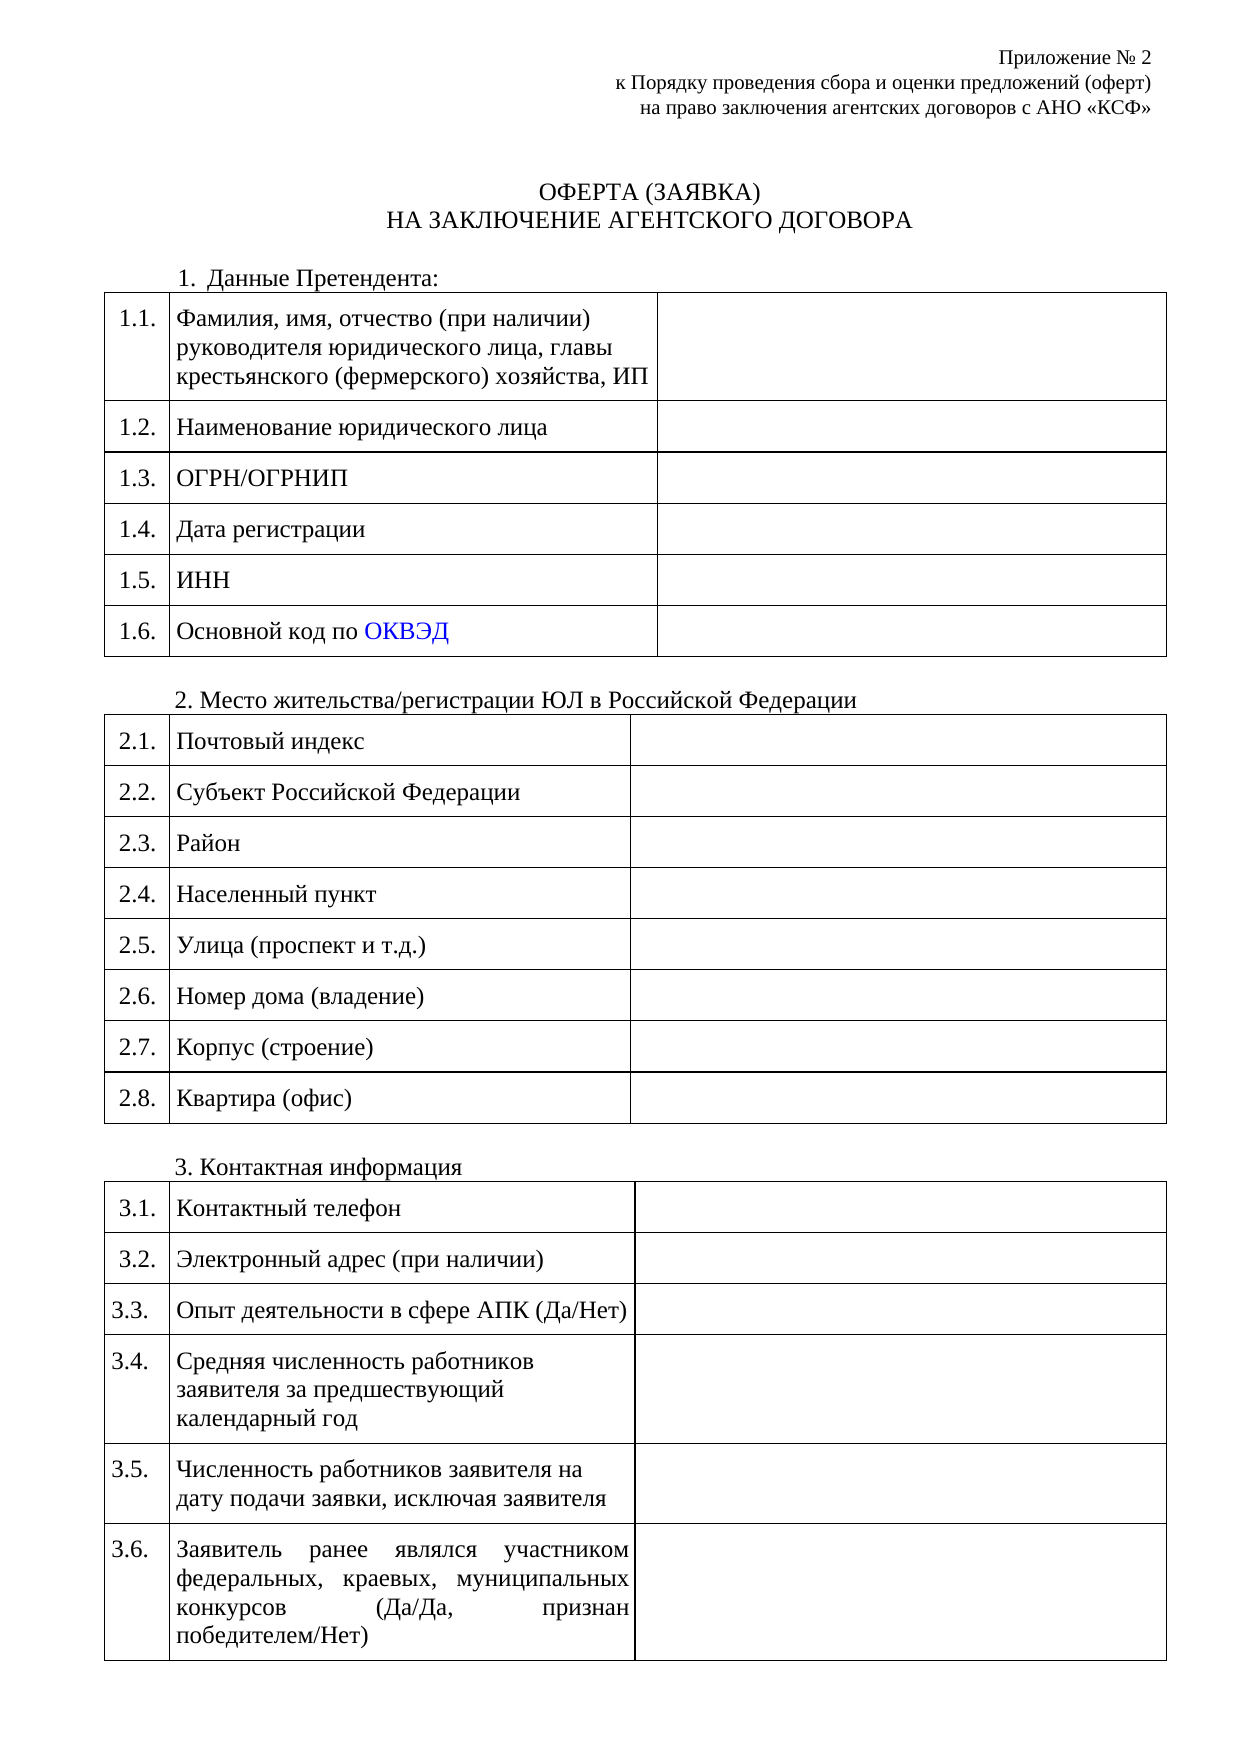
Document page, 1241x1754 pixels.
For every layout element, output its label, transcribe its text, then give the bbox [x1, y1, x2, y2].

table_cell Численность работников заявителя на дату подачи заявки, исключая заявителя [170, 1444, 634, 1522]
table_cell Заявитель ранее являлся участником федеральных, краевых, муниципальных конкурсов (Да/Да, признан победителем/Нет) [170, 1524, 634, 1660]
table_cell Дата регистрации [170, 504, 657, 553]
table_cell Улица (проспект и т.д.) [170, 919, 630, 969]
table_header Фамилия, имя, отчество (при наличии) руководителя юридического лица, главы крестьянского (фермерского) хозяйства, ИП [170, 293, 657, 400]
table_cell [658, 401, 1166, 451]
table_cell Район [170, 817, 630, 867]
table_cell 2.6. [105, 970, 169, 1020]
text Приложение № 2 [118, 44, 1152, 69]
table_cell 1.6. [105, 606, 169, 656]
table_cell Корпус (строение) [170, 1021, 630, 1071]
table_cell 2.7. [105, 1021, 169, 1071]
table_cell [636, 1335, 1166, 1443]
table_cell [631, 817, 1166, 867]
table_cell [636, 1524, 1166, 1660]
table_header Контактный телефон [170, 1182, 634, 1232]
table_cell [631, 1073, 1166, 1122]
table_cell 1.3. [105, 453, 169, 502]
table_cell [658, 504, 1166, 553]
list Данные Претендента: [118, 263, 1181, 292]
table_cell 2.4. [105, 868, 169, 918]
table_cell Субъект Российской Федерации [170, 766, 630, 816]
table_cell Номер дома (владение) [170, 970, 630, 1020]
table_cell [658, 606, 1166, 656]
table_header 2.1. [105, 715, 169, 765]
text ОФЕРТА (ЗАЯВКА) [118, 177, 1181, 206]
text 3. Контактная информация [118, 1152, 1181, 1181]
table_cell 2.8. [105, 1073, 169, 1122]
table_cell [631, 919, 1166, 969]
table_cell Населенный пункт [170, 868, 630, 918]
table_cell Наименование юридического лица [170, 401, 657, 451]
table_cell 3.5. [105, 1444, 169, 1522]
table_cell 2.2. [105, 766, 169, 816]
table_header 1.1. [105, 293, 169, 400]
table_cell [636, 1444, 1166, 1522]
text 2. Место жительства/регистрации ЮЛ в Российской Федерации [118, 685, 1181, 714]
table_cell 3.6. [105, 1524, 169, 1660]
text НА ЗАКЛЮЧЕНИЕ АГЕНТСКОГО ДОГОВОРА [118, 206, 1181, 234]
table_cell [636, 1284, 1166, 1334]
table_cell 3.2. [105, 1233, 169, 1283]
table_header [636, 1182, 1166, 1232]
text к Порядку проведения сбора и оценки предложений (оферт) [118, 69, 1152, 94]
table_header Почтовый индекс [170, 715, 630, 765]
table_cell 1.2. [105, 401, 169, 451]
table_cell 1.5. [105, 555, 169, 604]
table_cell [658, 555, 1166, 604]
table_cell Средняя численность работников заявителя за предшествующий календарный год [170, 1335, 634, 1443]
table_cell [631, 970, 1166, 1020]
table_header [631, 715, 1166, 765]
table_header 3.1. [105, 1182, 169, 1232]
table_header [658, 293, 1166, 400]
table_cell [658, 453, 1166, 502]
table_cell 3.3. [105, 1284, 169, 1334]
text на право заключения агентских договоров с АНО «КСФ» [118, 94, 1152, 119]
table_cell 2.5. [105, 919, 169, 969]
table_cell Электронный адрес (при наличии) [170, 1233, 634, 1283]
table_cell 1.4. [105, 504, 169, 553]
table_cell [631, 1021, 1166, 1071]
table_cell ОГРН/ОГРНИП [170, 453, 657, 502]
table_cell Основной код по ОКВЭД [170, 606, 657, 656]
table_cell Квартира (офис) [170, 1073, 630, 1122]
table_cell [631, 766, 1166, 816]
table_cell [636, 1233, 1166, 1283]
table_cell 3.4. [105, 1335, 169, 1443]
table_cell ИНН [170, 555, 657, 604]
table_cell [631, 868, 1166, 918]
table_cell Опыт деятельности в сфере АПК (Да/Нет) [170, 1284, 634, 1334]
table_cell 2.3. [105, 817, 169, 867]
